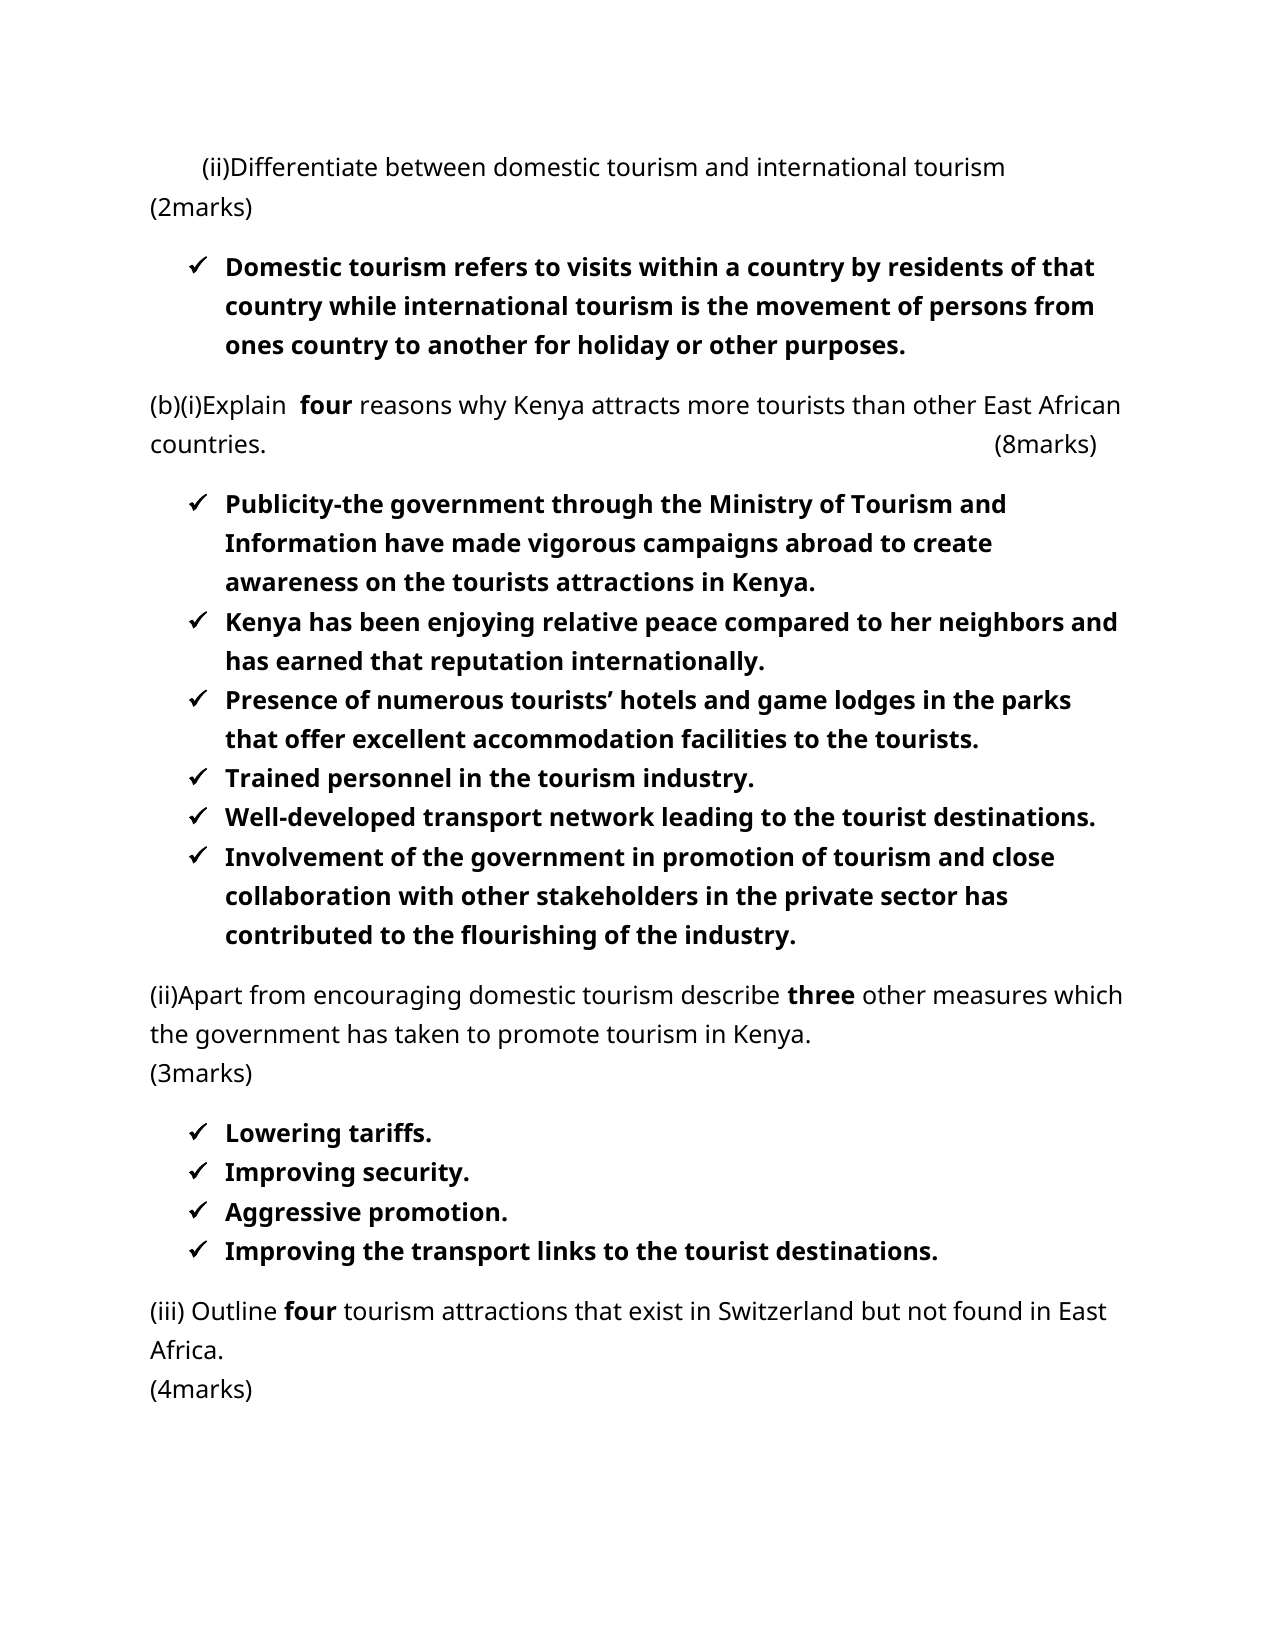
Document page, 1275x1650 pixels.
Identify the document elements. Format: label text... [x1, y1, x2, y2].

text (b)(i)Explain four reasons why Kenya attracts more tourists than other East African countries. (8marks) [150, 387, 1125, 461]
list Involvement of the government in promotion of tourism and close collaboration with other stakeholders in the private sector has contributed to the flourishing of the industry. [187, 839, 1125, 952]
list Trained personnel in the tourism industry. [187, 761, 1125, 795]
list Improving the transport links to the tourist destinations. [187, 1233, 1125, 1267]
list Kenya has been enjoying relative peace compared to her neighbors and has earned that reputation internationally. [187, 604, 1125, 677]
text (ii)Apart from encouraging domestic tourism describe three other measures which the government has taken to promote tourism in Kenya. (3marks) [150, 977, 1125, 1090]
text (iii) Outline four tourism attractions that exist in Switzerland but not found in East Africa. (4marks) [150, 1293, 1125, 1406]
list Improving security. [187, 1155, 1125, 1189]
list Domestic tourism refers to visits within a country by residents of that country while international tourism is the movement of persons from ones country to another for holiday or other purposes. [187, 249, 1125, 362]
list Aggressive promotion. [187, 1194, 1125, 1228]
list Publicity-the government through the Ministry of Tourism and Information have made vigorous campaigns abroad to create awareness on the tourists attractions in Kenya. [187, 487, 1125, 599]
list Lowering tariffs. [187, 1116, 1125, 1150]
list Well-developed transport network leading to the tourist destinations. [187, 800, 1125, 834]
list Presence of numerous tourists’ hotels and game lodges in the parks that offer excellent accommodation facilities to the tourists. [187, 682, 1125, 756]
text (ii)Differentiate between domestic tourism and international tourism (2marks) [150, 150, 1125, 223]
